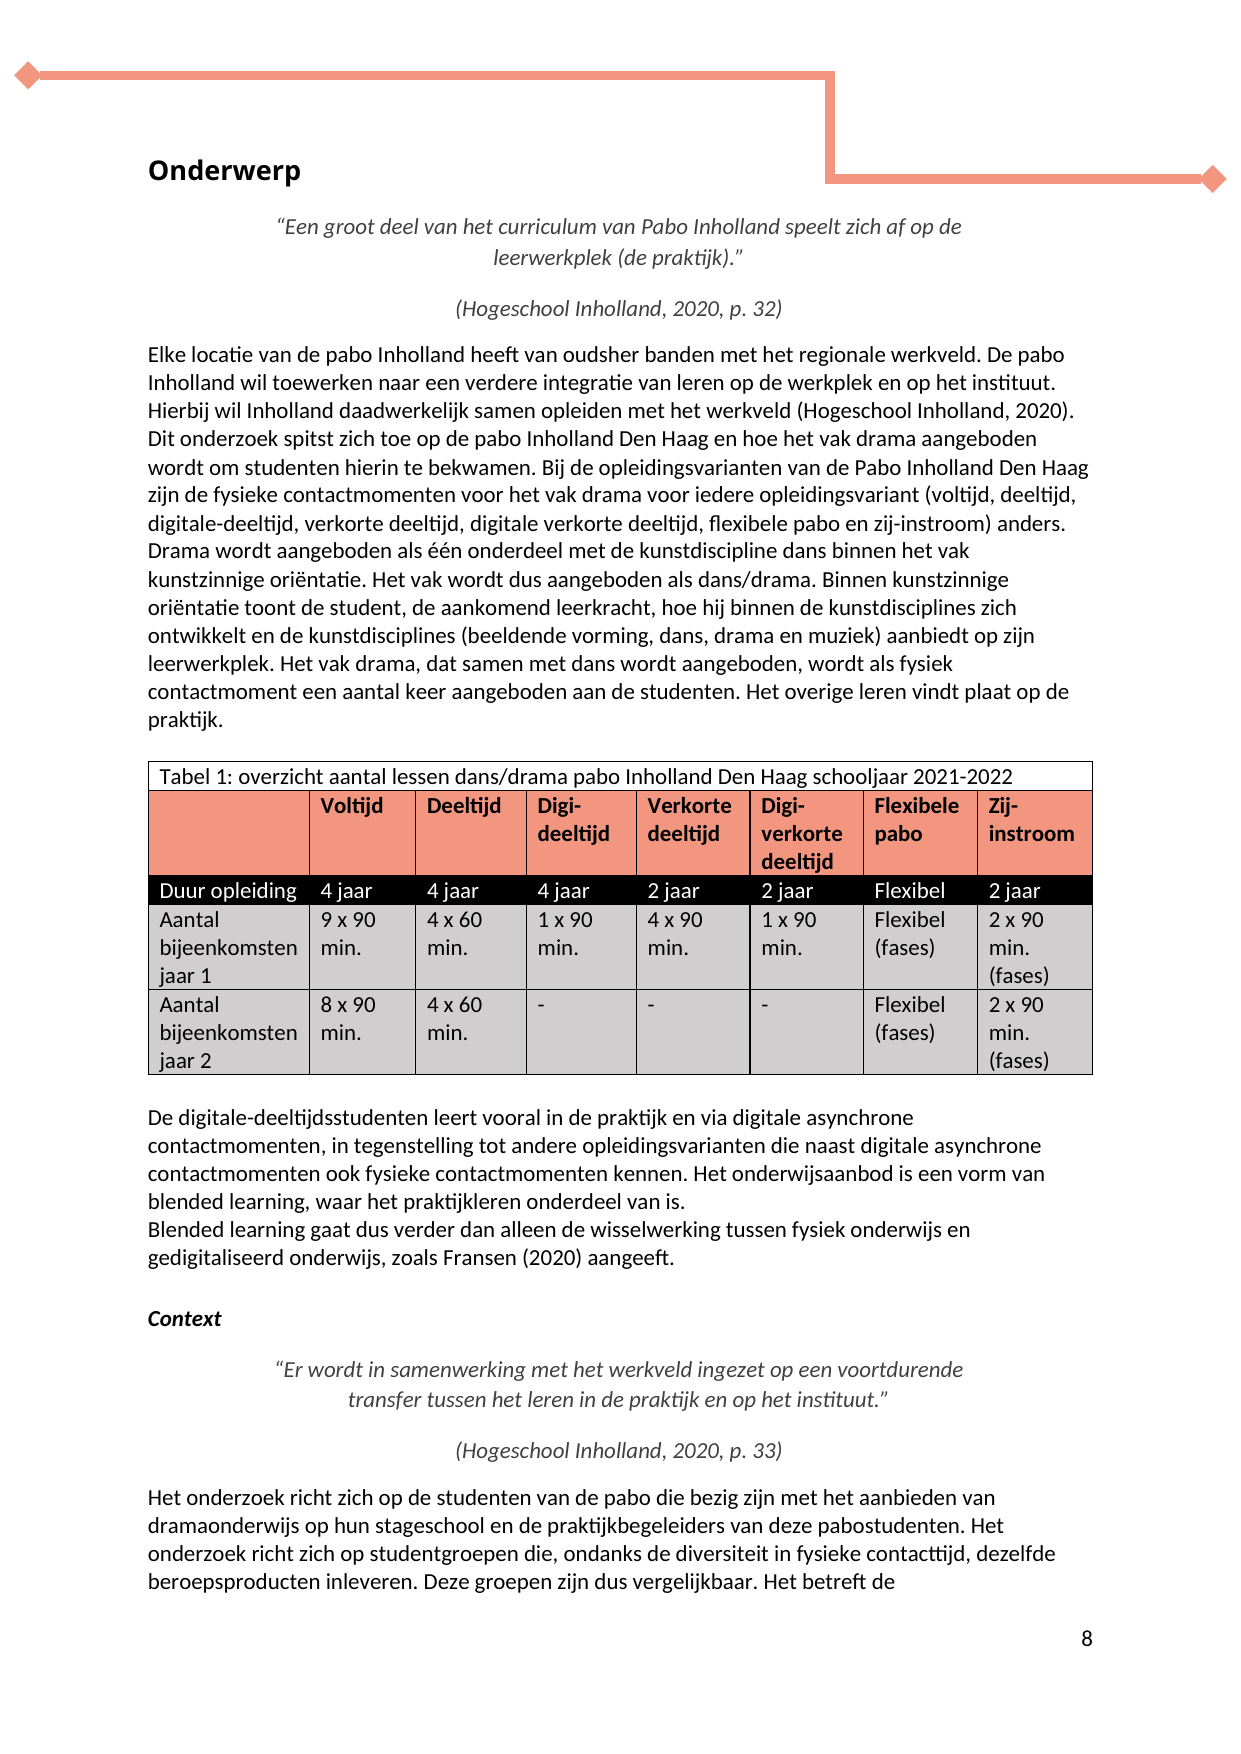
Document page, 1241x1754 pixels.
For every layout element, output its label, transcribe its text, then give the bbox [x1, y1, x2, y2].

text “Er wordt in samenwerking met het werkveld ingezet op een voortdurende transfer tussen het leren in de praktijk en op het instituut.” [238, 1355, 1003, 1413]
table_cell Flexibel (fases) [864, 905, 977, 989]
table_cell Duur opleiding [149, 876, 309, 904]
table_cell Deeltijd [416, 791, 526, 875]
table_cell Zij-instroom [978, 791, 1092, 875]
text Elke locatie van de pabo Inholland heeft van oudsher banden met het regionale werkveld. De pabo Inholland wil toewerken naar een verdere integratie van leren op de werkplek en op het instituut. Hierbij wil Inholland daadwerkelijk samen opleiden met het werkveld (Hogeschool Inholland, 2020). [148, 341, 1093, 424]
table_cell Flexibele pabo [864, 791, 977, 875]
table_cell Digi-verkorte deeltijd [751, 791, 863, 875]
table_cell 4 jaar [310, 876, 415, 904]
text Dit onderzoek spitst zich toe op de pabo Inholland Den Haag en hoe het vak drama aangeboden wordt om studenten hierin te bekwamen. Bij de opleidingsvarianten van de Pabo Inholland Den Haag zijn de fysieke contactmomenten voor het vak drama voor iedere opleidingsvariant (voltijd, deeltijd, digitale-deeltijd, verkorte deeltijd, digitale verkorte deeltijd, flexibele pabo en zij-instroom) anders. Drama wordt aangeboden als één onderdeel met de kunstdiscipline dans binnen het vak kunstzinnige oriëntatie. Het vak wordt dus aangeboden als dans/drama. Binnen kunstzinnige oriëntatie toont de student, de aankomend leerkracht, hoe hij binnen de kunstdisciplines zich ontwikkelt en de kunstdisciplines (beeldende vorming, dans, drama en muziek) aanbiedt op zijn leerwerkplek. Het vak drama, dat samen met dans wordt aangeboden, wordt als fysiek contactmoment een aantal keer aangeboden aan de studenten. Het overige leren vindt plaat op de praktijk. [148, 424, 1093, 733]
table_cell 8 x 90 min. [310, 990, 415, 1074]
table_cell Flexibel (fases) [864, 990, 977, 1074]
table_cell 4 x 60 min. [416, 905, 526, 989]
table_cell Digi-deeltijd [527, 791, 636, 875]
table_cell - [751, 990, 863, 1074]
table_cell 2 x 90 min. (fases) [978, 905, 1092, 989]
table_cell [149, 791, 309, 875]
table_cell Aantal bijeenkomsten jaar 2 [149, 990, 309, 1074]
table_cell 2 jaar [637, 876, 749, 904]
table_cell 4 x 90 min. [637, 905, 749, 989]
table_cell 9 x 90 min. [310, 905, 415, 989]
text (Hogeschool Inholland, 2020, p. 33) [238, 1436, 1003, 1464]
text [148, 1483, 1093, 1595]
table_cell - [637, 990, 749, 1074]
text Blended learning gaat dus verder dan alleen de wisselwerking tussen fysiek onderwijs en gedigitaliseerd onderwijs, zoals Fransen (2020) aangeeft. [148, 1215, 1093, 1271]
subtitle Context [148, 1304, 1093, 1332]
table_cell 2 jaar [751, 876, 863, 904]
table_header Tabel 1: overzicht aantal lessen dans/drama pabo Inholland Den Haag schooljaar 2021-2022 [149, 762, 1092, 790]
text (Hogeschool Inholland, 2020, p. 32) [238, 294, 1003, 322]
table_cell 2 x 90 min. (fases) [978, 990, 1092, 1074]
subtitle Onderwerp [148, 152, 1093, 189]
table_cell Verkorte deeltijd [637, 791, 749, 875]
table_cell 4 x 60 min. [416, 990, 526, 1074]
table_cell 4 jaar [527, 876, 636, 904]
text De digitale-deeltijdsstudenten leert vooral in de praktijk en via digitale asynchrone contactmomenten, in tegenstelling tot andere opleidingsvarianten die naast digitale asynchrone contactmomenten ook fysieke contactmomenten kennen. Het onderwijsaanbod is een vorm van blended learning, waar het praktijkleren onderdeel van is. [148, 1103, 1093, 1215]
table_cell 1 x 90 min. [527, 905, 636, 989]
text “Een groot deel van het curriculum van Pabo Inholland speelt zich af op de leerwerkplek (de praktijk).” [238, 212, 1003, 271]
table_cell 2 jaar [978, 876, 1092, 904]
table_cell Flexibel [864, 876, 977, 904]
table_cell Aantal bijeenkomsten jaar 1 [149, 905, 309, 989]
table_cell Voltijd [310, 791, 415, 875]
table_cell - [527, 990, 636, 1074]
table_cell 4 jaar [416, 876, 526, 904]
table_cell 1 x 90 min. [751, 905, 863, 989]
